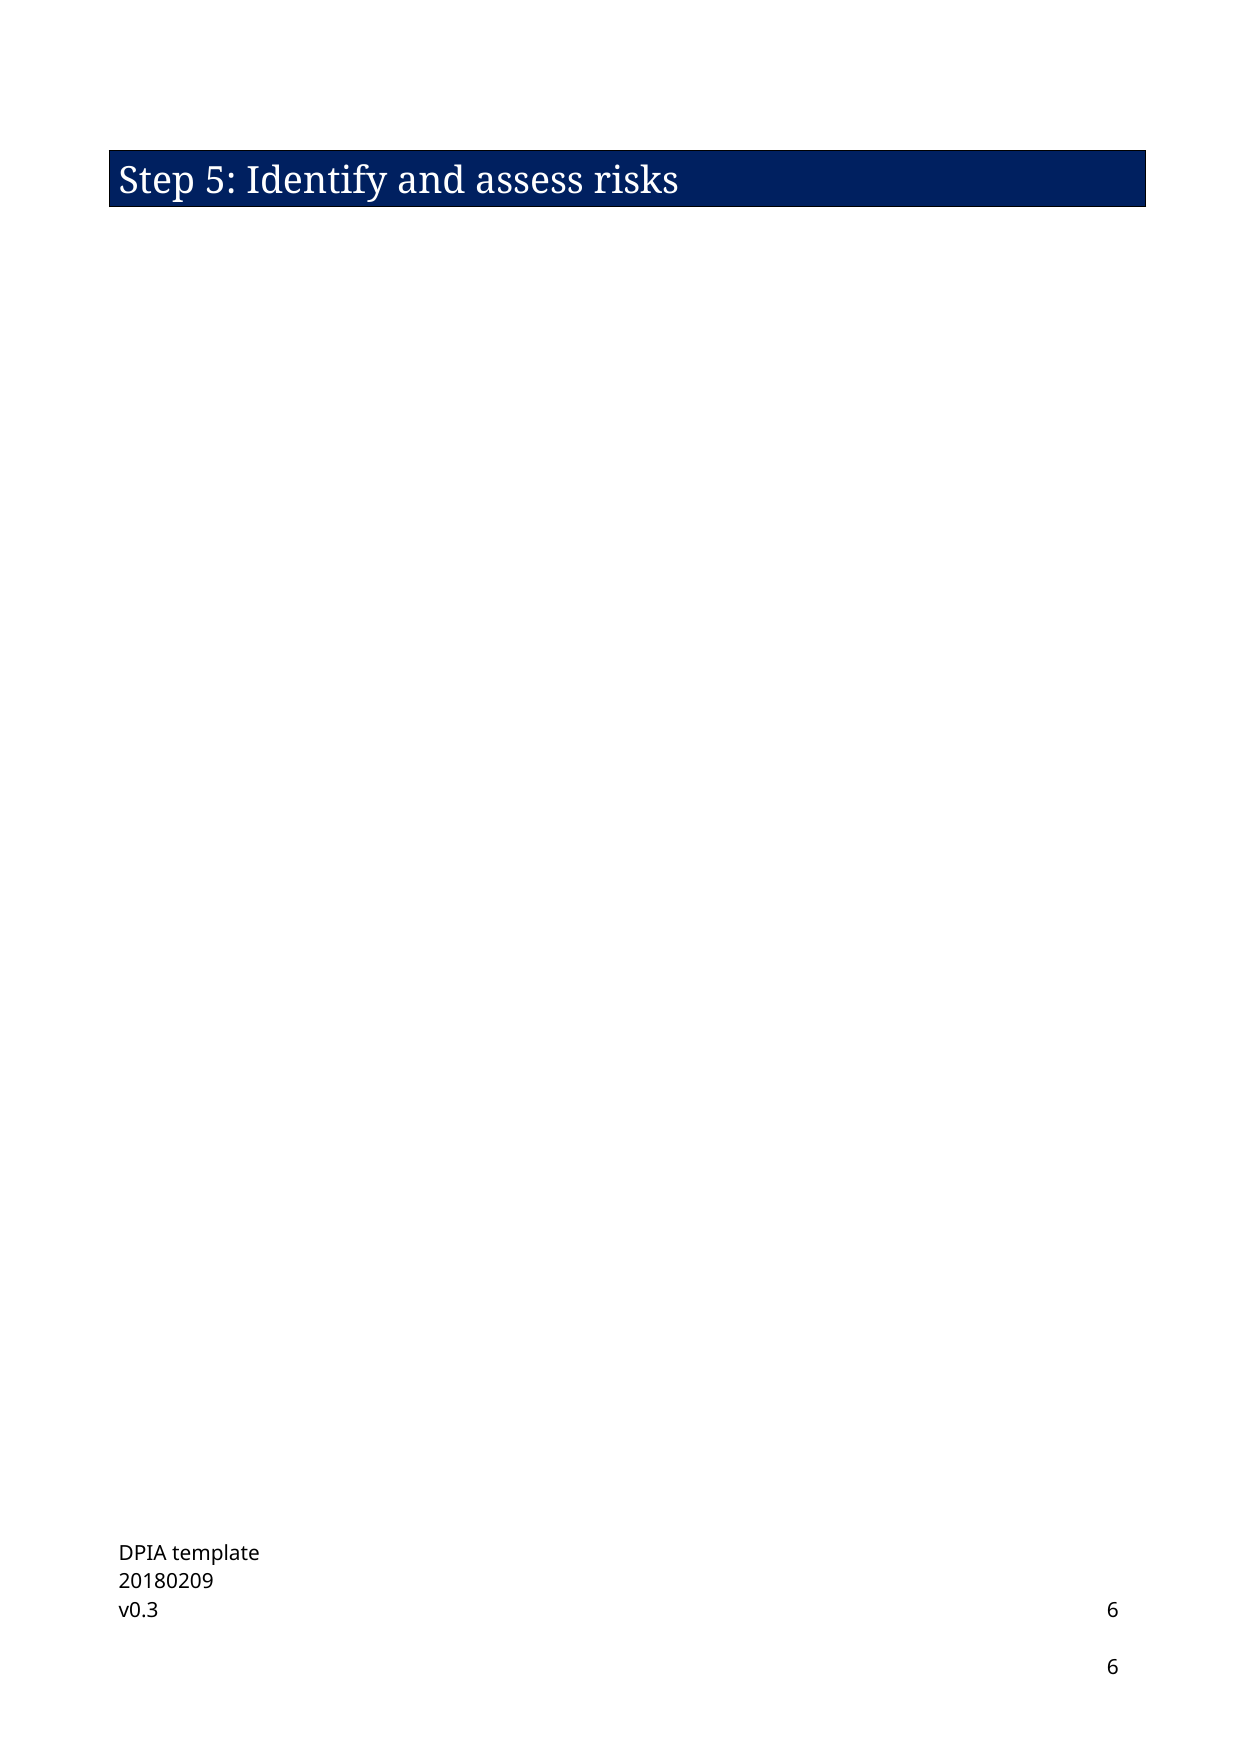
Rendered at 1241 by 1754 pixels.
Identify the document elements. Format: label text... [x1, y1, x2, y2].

subtitle Step 5: Identify and assess risks [110, 151, 1145, 206]
